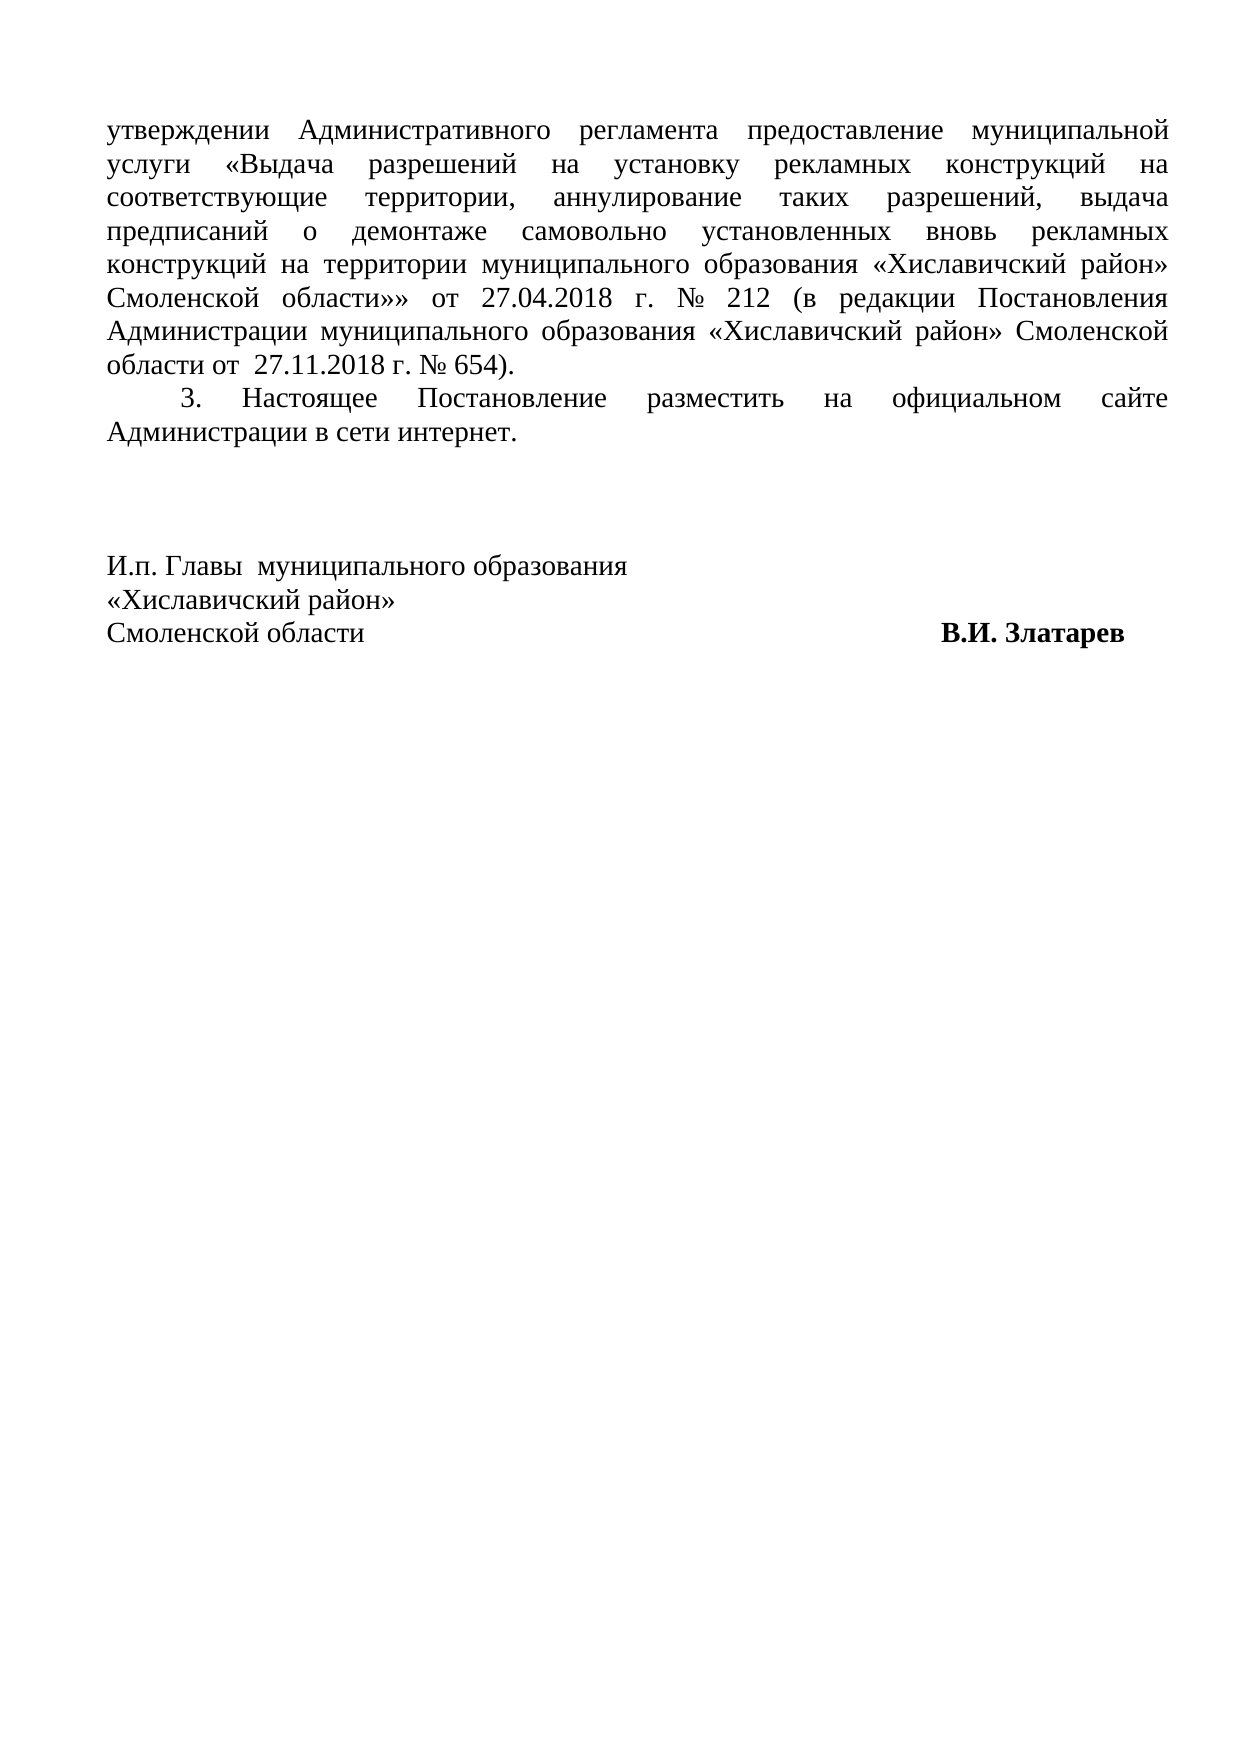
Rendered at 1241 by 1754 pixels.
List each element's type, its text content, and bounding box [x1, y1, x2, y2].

text «Хиславичский район» [106, 582, 1169, 615]
text И.п. Главы муниципального образования [106, 548, 1169, 582]
text Смоленской области В.И. Златарев [106, 615, 1169, 649]
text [106, 112, 1169, 381]
text 3. Настоящее Постановление разместить на официальном сайте Администрации в сети интернет. [106, 381, 1169, 448]
